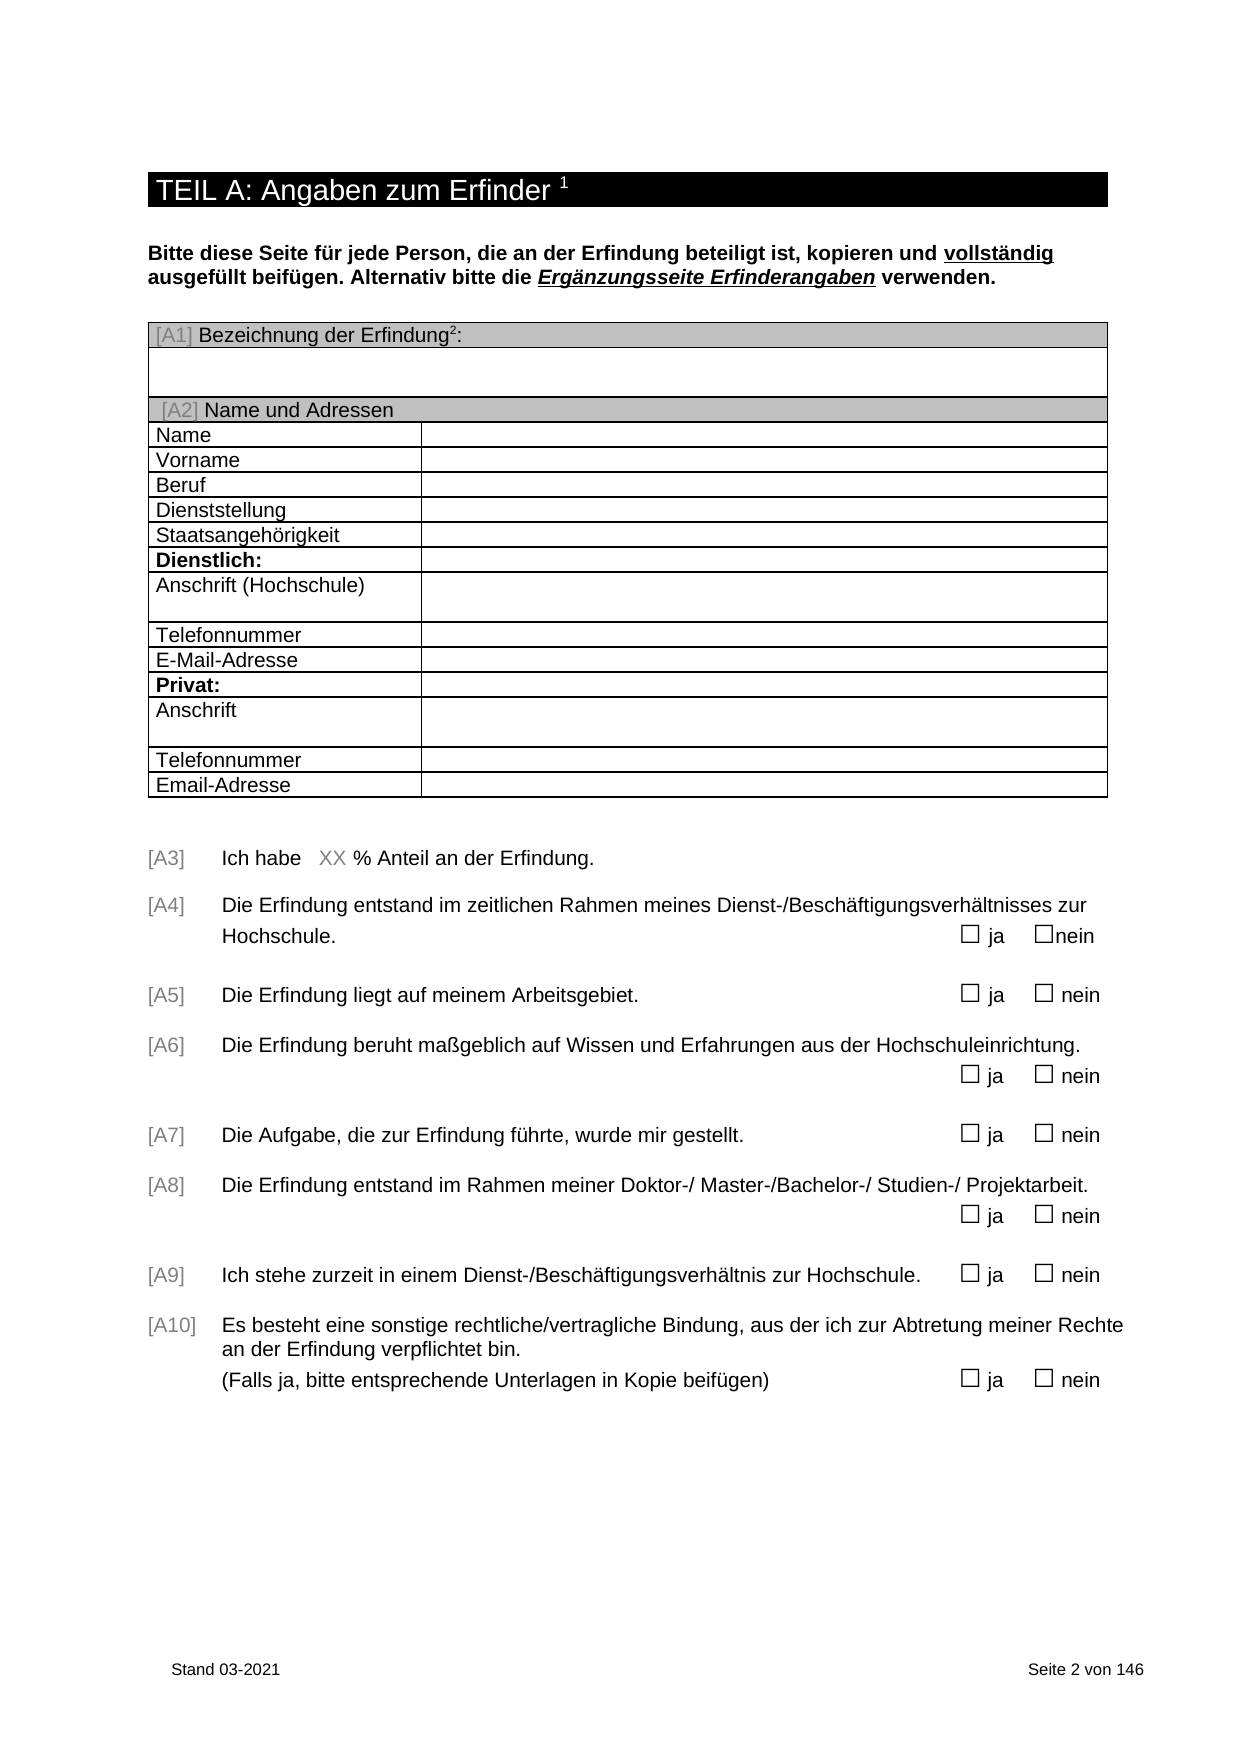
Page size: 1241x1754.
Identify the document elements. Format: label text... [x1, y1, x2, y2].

table_cell Name [149, 423, 421, 446]
text [A6] Die Erfindung beruht maßgeblich auf Wissen und Erfahrungen aus der Hochschuleinrichtung. ja nein [148, 1033, 1144, 1091]
table_cell [422, 548, 1107, 571]
table_cell Dienstlich: [149, 548, 421, 571]
table_cell [149, 348, 1107, 396]
text (Falls ja, bitte entsprechende Unterlagen in Kopie beifügen) ja nein [148, 1361, 1144, 1395]
table_cell Telefonnummer [149, 623, 421, 646]
text [A7] Die Aufgabe, die zur Erfindung führte, wurde mir gestellt. ja nein [148, 1115, 1144, 1149]
table_cell Beruf [149, 473, 421, 496]
table_cell Anschrift [149, 698, 421, 746]
text [A3] Ich habe % Anteil an der Erfindung. [148, 845, 1144, 869]
text [A8] Die Erfindung entstand im Rahmen meiner Doktor-/ Master-/Bachelor-/ Studien-/ Projektarbeit. ja nein [148, 1173, 1144, 1231]
text [A4] Die Erfindung entstand im zeitlichen Rahmen meines Dienst-/Beschäftigungsverhältnisses zur Hochschule. ja nein [148, 893, 1144, 951]
text [A5] Die Erfindung liegt auf meinem Arbeitsgebiet. ja nein [148, 975, 1144, 1009]
table_cell Vorname [149, 448, 421, 471]
text Bitte diese Seite für jede Person, die an der Erfindung beteiligt ist, kopieren und vollständig ausgefüllt beifügen. Alternativ bitte die Ergänzungsseite Erfinderangaben verwenden. [148, 241, 1144, 289]
table_header [A1] Bezeichnung der Erfindung: [149, 323, 1107, 347]
table_cell Anschrift (Hochschule) [149, 573, 421, 621]
text [A10] Es besteht eine sonstige rechtliche/vertragliche Bindung, aus der ich zur Abtretung meiner Rechte an der Erfindung verpflichtet bin. [148, 1313, 1144, 1361]
table_cell [422, 673, 1107, 696]
table_cell Telefonnummer [149, 748, 421, 771]
table_cell Privat: [149, 673, 421, 696]
table_cell Email-Adresse [149, 773, 421, 796]
table_cell Staatsangehörigkeit [149, 523, 421, 546]
table_cell E-Mail-Adresse [149, 648, 421, 671]
table_cell Dienststellung [149, 498, 421, 521]
text [A9] Ich stehe zurzeit in einem Dienst-/Beschäftigungsverhältnis zur Hochschule. ja nein [148, 1255, 1144, 1289]
table_header TEIL A: Angaben zum Erfinder [149, 173, 1107, 206]
table_cell [A2] Name und Adressen [149, 398, 1107, 421]
